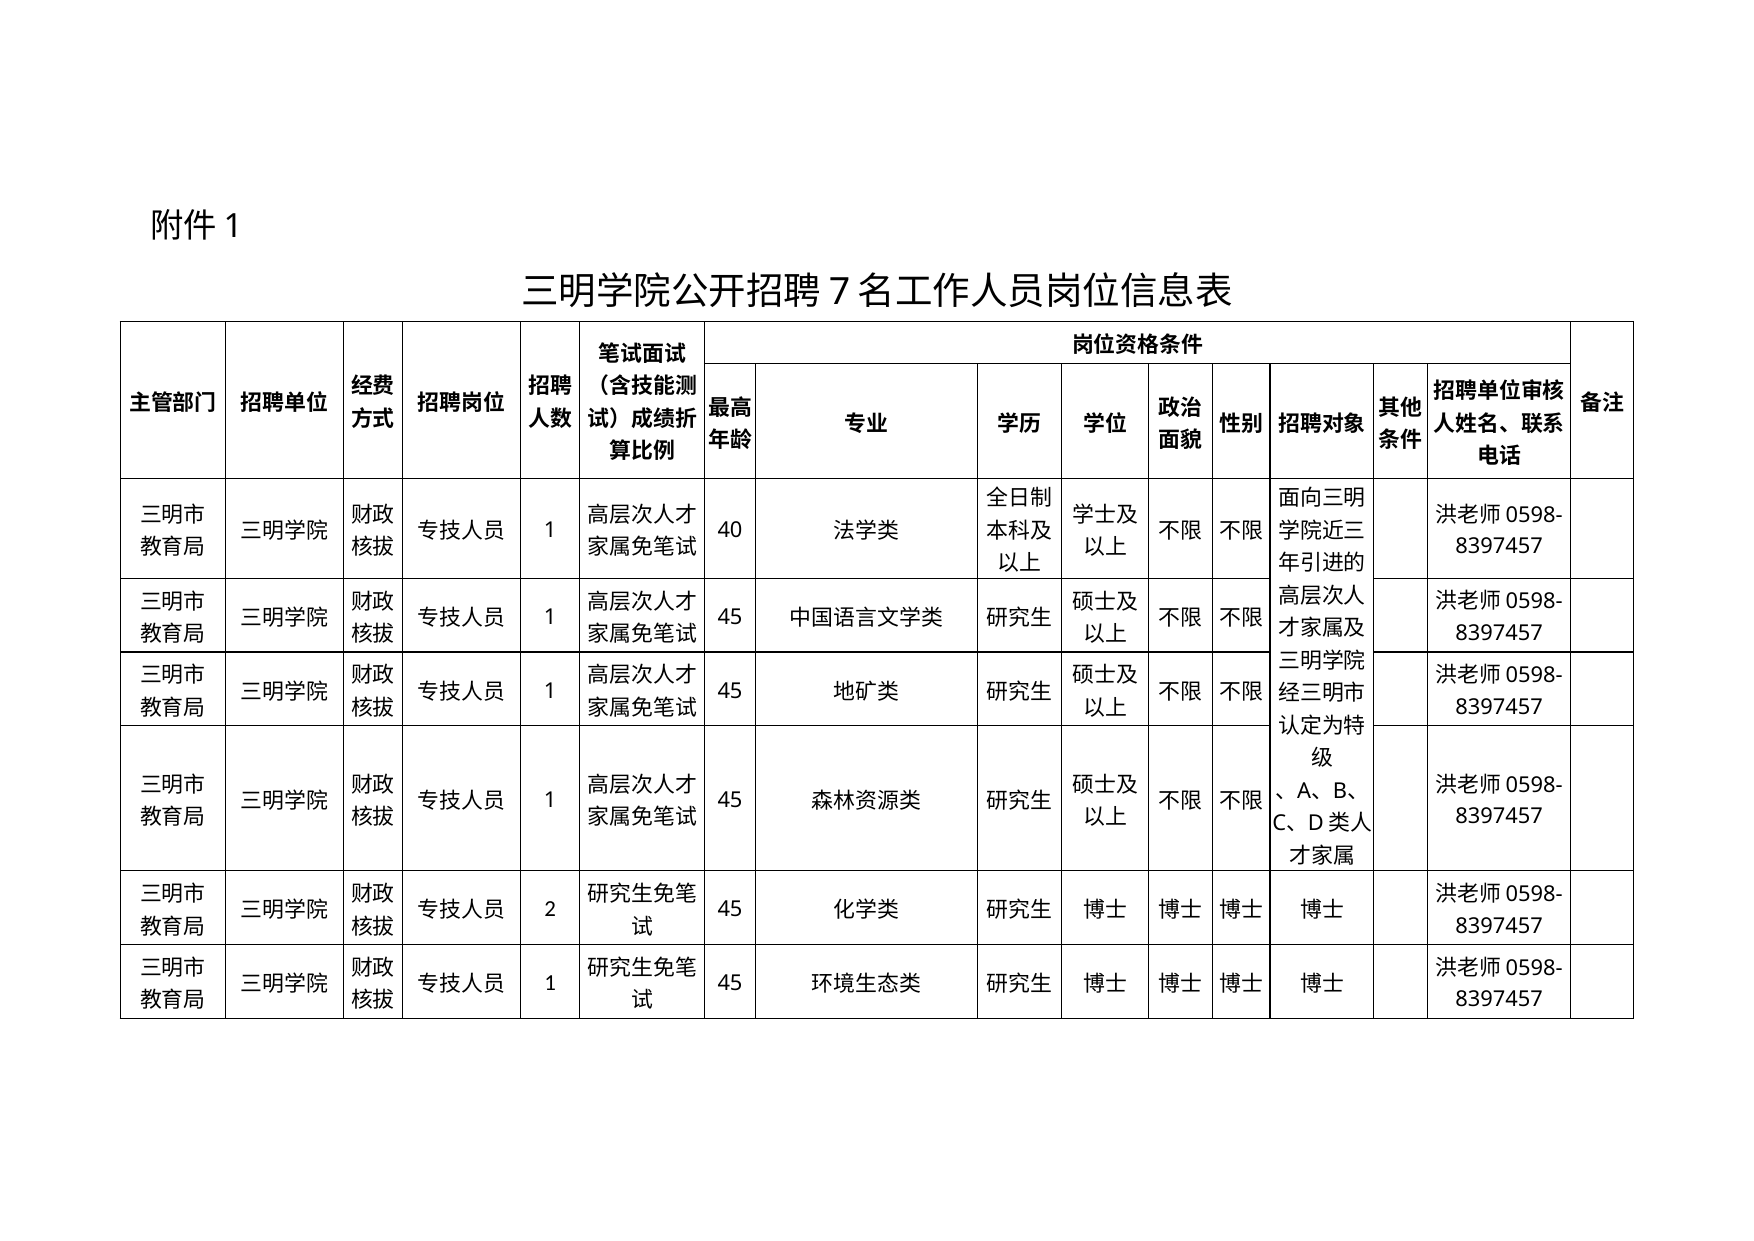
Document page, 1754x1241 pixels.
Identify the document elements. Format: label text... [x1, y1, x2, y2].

table_cell 博士 [1062, 871, 1148, 944]
table_cell 招聘单位审核人姓名、联系电话 [1428, 364, 1570, 477]
table_cell [1374, 653, 1427, 725]
table_cell 博士 [1149, 945, 1212, 1018]
table_cell 高层次人才家属免笔试 [580, 653, 704, 725]
table_header 招聘单位 [226, 322, 343, 477]
table_cell 研究生 [978, 945, 1061, 1018]
table_cell 三明学院 [226, 871, 343, 944]
table_cell 硕士及以上 [1062, 579, 1148, 651]
table_cell 40 [705, 479, 755, 577]
table_cell [1374, 479, 1427, 577]
table_cell 博士 [1062, 945, 1148, 1018]
table_cell 研究生 [978, 653, 1061, 725]
table_cell 财政核拔 [344, 579, 402, 651]
text 三明学院公开招聘7名工作人员岗位信息表 [150, 256, 1604, 321]
table_cell 洪老师0598-8397457 [1428, 871, 1570, 944]
table_cell 研究生 [978, 871, 1061, 944]
table_header 经费方式 [344, 322, 402, 477]
table_cell 学位 [1062, 364, 1148, 477]
table_cell 法学类 [756, 479, 977, 577]
table_cell 全日制本科及以上 [978, 479, 1061, 577]
table_cell [1571, 871, 1633, 944]
table_cell 专技人员 [403, 945, 520, 1018]
table_cell 研究生 [978, 579, 1061, 651]
table_cell 三明市 教育局 [121, 653, 225, 725]
table_cell 专技人员 [403, 653, 520, 725]
table_cell [1571, 653, 1633, 725]
table_cell 硕士及以上 [1062, 726, 1148, 870]
table_cell 财政核拔 [344, 945, 402, 1018]
table_cell [1374, 871, 1427, 944]
table_header 笔试面试（含技能测试）成绩折算比例 [580, 322, 704, 477]
table_cell 三明市 教育局 [121, 945, 225, 1018]
table_cell 性别 [1213, 364, 1269, 477]
table_cell 专技人员 [403, 479, 520, 577]
table_cell 1 [521, 579, 579, 651]
table_cell 财政核拔 [344, 479, 402, 577]
table_cell 高层次人才家属免笔试 [580, 479, 704, 577]
table_cell 博士 [1213, 871, 1269, 944]
table_cell [1571, 579, 1633, 651]
table_cell 不限 [1213, 726, 1269, 870]
table_header 备注 [1571, 322, 1633, 477]
table_cell 博士 [1213, 945, 1269, 1018]
table_cell 1 [521, 945, 579, 1018]
table_cell 硕士及以上 [1062, 653, 1148, 725]
table_cell 化学类 [756, 871, 977, 944]
table_cell [1374, 579, 1427, 651]
table_cell 不限 [1149, 726, 1212, 870]
table_cell 洪老师0598-8397457 [1428, 479, 1570, 577]
table_cell 洪老师0598-8397457 [1428, 579, 1570, 651]
table_cell 招聘对象 [1271, 364, 1373, 477]
table_cell 45 [705, 726, 755, 870]
table_cell 最高年龄 [705, 364, 755, 477]
table_cell 三明学院 [226, 479, 343, 577]
table_cell 专技人员 [403, 871, 520, 944]
table_cell 财政核拔 [344, 726, 402, 870]
table_cell 三明市 教育局 [121, 726, 225, 870]
table_cell 财政核拔 [344, 653, 402, 725]
table_cell [1571, 945, 1633, 1018]
table_cell 三明市 教育局 [121, 579, 225, 651]
table_cell 不限 [1149, 653, 1212, 725]
table_cell 不限 [1213, 653, 1269, 725]
table_cell 研究生免笔试 [580, 945, 704, 1018]
table_cell 研究生 [978, 726, 1061, 870]
table_cell 洪老师0598-8397457 [1428, 653, 1570, 725]
table_cell 财政核拔 [344, 871, 402, 944]
table_header 主管部门 [121, 322, 225, 477]
table_cell 三明市 教育局 [121, 871, 225, 944]
table_cell 森林资源类 [756, 726, 977, 870]
text 附件1 [150, 191, 1604, 256]
table_cell 专业 [756, 364, 977, 477]
table_cell 洪老师0598-8397457 [1428, 726, 1570, 870]
table_cell 政治面貌 [1149, 364, 1212, 477]
table_cell 不限 [1149, 479, 1212, 577]
table_cell 高层次人才家属免笔试 [580, 579, 704, 651]
table_cell [1374, 726, 1427, 870]
table_cell 环境生态类 [756, 945, 977, 1018]
table_cell 博士 [1271, 871, 1373, 944]
table_cell 专技人员 [403, 726, 520, 870]
table_cell 学士及以上 [1062, 479, 1148, 577]
table_cell 1 [521, 726, 579, 870]
table_cell 洪老师0598-8397457 [1428, 945, 1570, 1018]
table_cell 1 [521, 653, 579, 725]
table_header 招聘岗位 [403, 322, 520, 477]
table_cell [1374, 945, 1427, 1018]
table_cell 地矿类 [756, 653, 977, 725]
table_cell 不限 [1213, 479, 1269, 577]
table_cell 博士 [1149, 871, 1212, 944]
table_cell 研究生免笔试 [580, 871, 704, 944]
table_cell 三明学院 [226, 653, 343, 725]
table_header 岗位资格条件 [705, 322, 1570, 363]
table_header 招聘人数 [521, 322, 579, 477]
table_cell 学历 [978, 364, 1061, 477]
table_cell 三明学院 [226, 726, 343, 870]
table_cell 2 [521, 871, 579, 944]
table_cell 45 [705, 945, 755, 1018]
table_cell 专技人员 [403, 579, 520, 651]
table_cell 三明学院 [226, 945, 343, 1018]
table_cell 三明学院 [226, 579, 343, 651]
table_cell 博士 [1271, 945, 1373, 1018]
table_cell 45 [705, 871, 755, 944]
table_cell [1571, 726, 1633, 870]
table_cell 45 [705, 653, 755, 725]
table_cell 面向三明学院近三年引进的高层次人才家属及三明学院经三明市认定为特级、A、B、C、D类人才家属 [1271, 479, 1373, 870]
table_cell [1571, 479, 1633, 577]
table_cell 中国语言文学类 [756, 579, 977, 651]
table_cell 不限 [1149, 579, 1212, 651]
table_cell 三明市 教育局 [121, 479, 225, 577]
table_cell 45 [705, 579, 755, 651]
table_cell 不限 [1213, 579, 1269, 651]
table_cell 其他条件 [1374, 364, 1427, 477]
table_cell 高层次人才家属免笔试 [580, 726, 704, 870]
table_cell 1 [521, 479, 579, 577]
